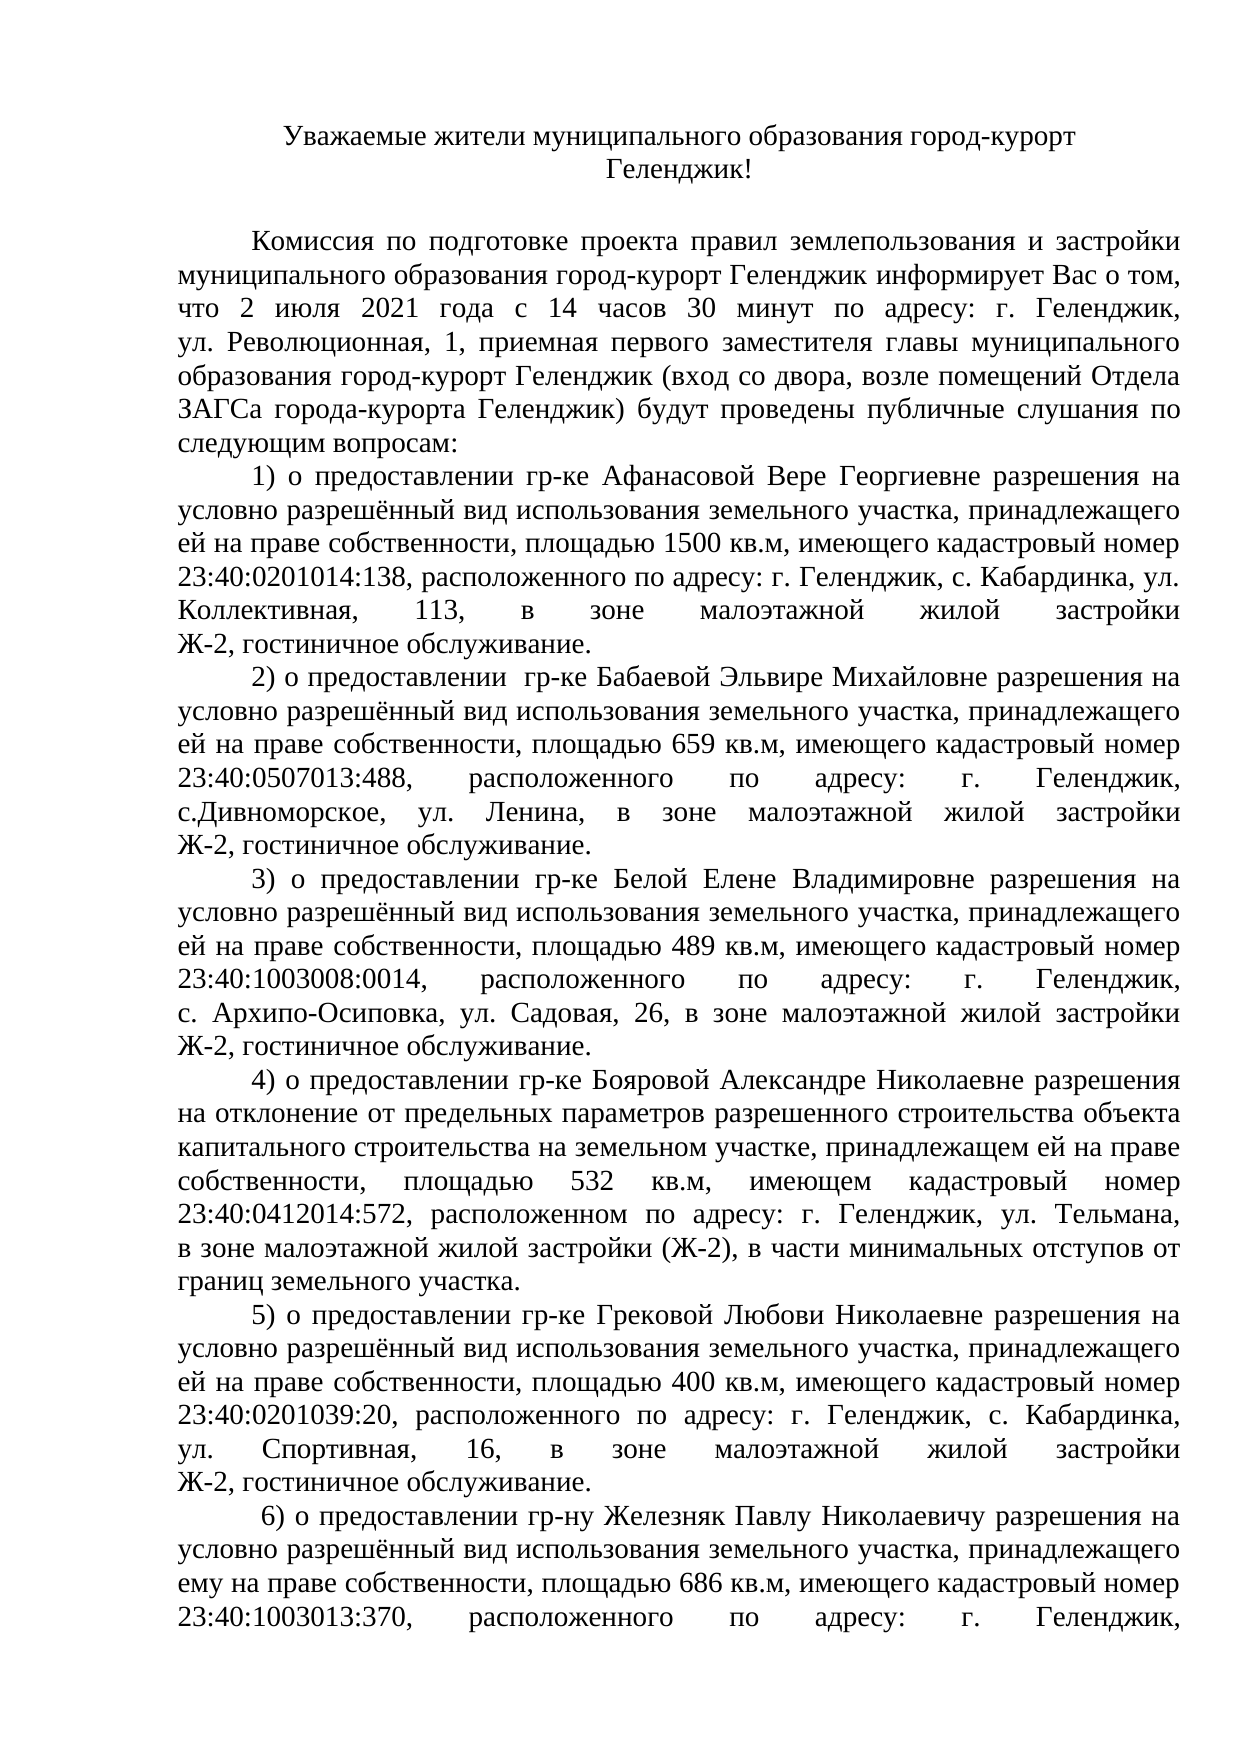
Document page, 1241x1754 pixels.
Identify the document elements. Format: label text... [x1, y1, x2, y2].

text 3) о предоставлении гр-ке Белой Елене Владимировне разрешения на условно разрешённый вид использования земельного участка, принадлежащего ей на праве собственности, площадью 489 кв.м, имеющего кадастровый номер 23:40:1003008:0014, расположенного по адресу: г. Геленджик, с. Архипо-Осиповка, ул. Садовая, 26, в зоне малоэтажной жилой застройки Ж-2, гостиничное обслуживание. [177, 861, 1181, 1062]
text 4) о предоставлении гр-ке Бояровой Александре Николаевне разрешения на отклонение от предельных параметров разрешенного строительства объекта капитального строительства на земельном участке, принадлежащем ей на праве собственности, площадью 532 кв.м, имеющем кадастровый номер 23:40:0412014:572, расположенном по адресу: г. Геленджик, ул. Тельмана, в зоне малоэтажной жилой застройки (Ж-2), в части минимальных отступов от границ земельного участка. [177, 1062, 1181, 1297]
text Уважаемые жители муниципального образования город-курорт [177, 118, 1181, 152]
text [177, 1498, 1181, 1632]
text Геленджик! [177, 152, 1181, 185]
text 2) о предоставлении гр-ке Бабаевой Эльвире Михайловне разрешения на условно разрешённый вид использования земельного участка, принадлежащего ей на праве собственности, площадью 659 кв.м, имеющего кадастровый номер 23:40:0507013:488, расположенного по адресу: г. Геленджик, с.Дивноморское, ул. Ленина, в зоне малоэтажной жилой застройки Ж-2, гостиничное обслуживание. [177, 659, 1181, 861]
text Комиссия по подготовке проекта правил землепользования и застройки муниципального образования город-курорт Геленджик информирует Вас о том, что 2 июля 2021 года с 14 часов 30 минут по адресу: г. Геленджик, ул. Революционная, 1, приемная первого заместителя главы муниципального образования город-курорт Геленджик (вход со двора, возле помещений Отдела ЗАГСа города-курорта Геленджик) будут проведены публичные слушания по следующим вопросам: [177, 223, 1181, 458]
text 1) о предоставлении гр-ке Афанасовой Вере Георгиевне разрешения на условно разрешённый вид использования земельного участка, принадлежащего ей на праве собственности, площадью 1500 кв.м, имеющего кадастровый номер 23:40:0201014:138, расположенного по адресу: г. Геленджик, с. Кабардинка, ул. Коллективная, 113, в зоне малоэтажной жилой застройки Ж-2, гостиничное обслуживание. [177, 458, 1181, 659]
text 5) о предоставлении гр-ке Грековой Любови Николаевне разрешения на условно разрешённый вид использования земельного участка, принадлежащего ей на праве собственности, площадью 400 кв.м, имеющего кадастровый номер 23:40:0201039:20, расположенного по адресу: г. Геленджик, с. Кабардинка, ул. Спортивная, 16, в зоне малоэтажной жилой застройки Ж-2, гостиничное обслуживание. [177, 1297, 1181, 1498]
